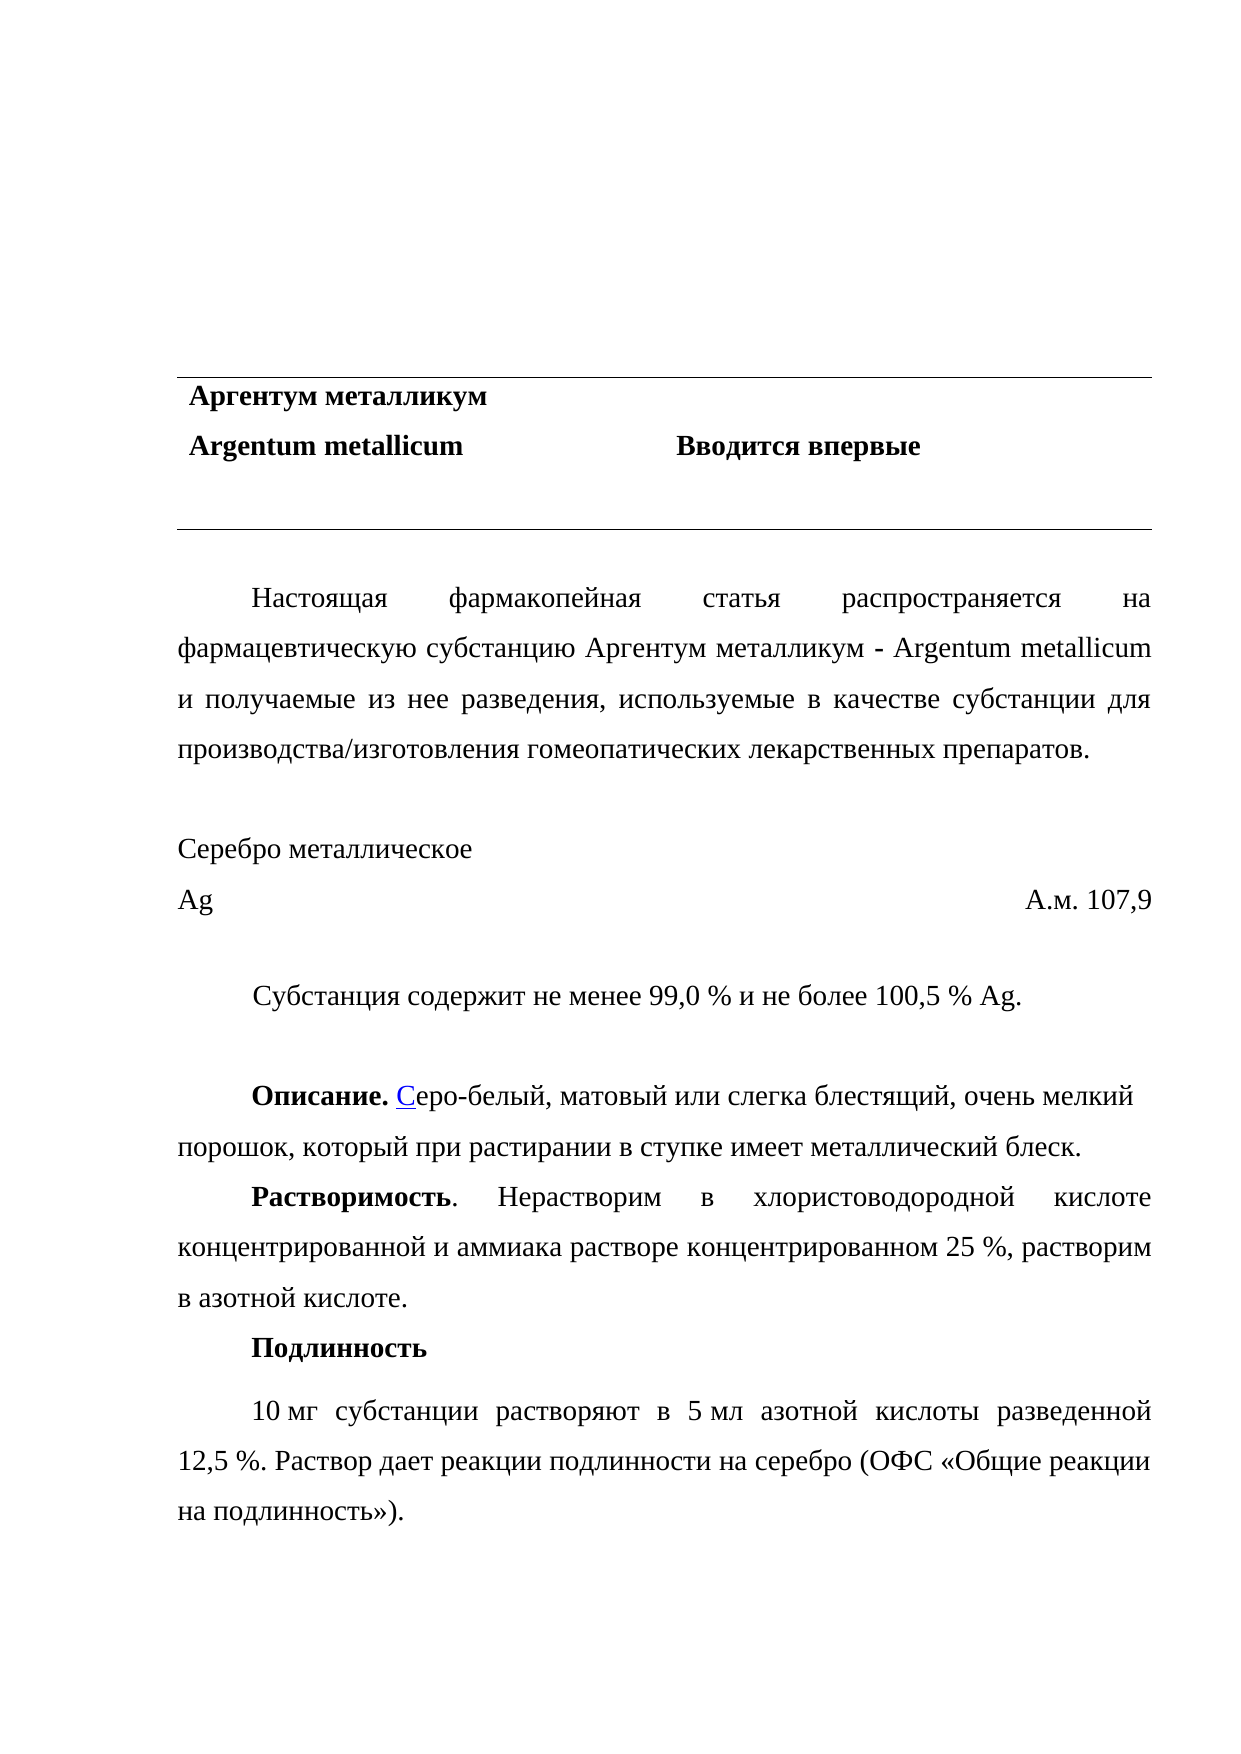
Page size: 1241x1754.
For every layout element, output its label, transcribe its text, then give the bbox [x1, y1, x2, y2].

text Настоящая фармакопейная статья распространяется на фармацевтическую субстанцию Аргентум металликум - Argentum metallicum и получаемые из нее разведения, используемые в качестве субстанции для производства/изготовления гомеопатических лекарственных препаратов. [177, 580, 1152, 764]
text Субстанция содержит не менее 99,0 % и не более 100,5 % Ag. [177, 978, 1152, 1011]
text Растворимость. Нерастворим в хлористоводородной кислоте концентрированной и аммиака растворе концентрированном 25 %, растворим в азотной кислоте. [177, 1179, 1152, 1313]
text Описание. Серо-белый, матовый или слегка блестящий, очень мелкий порошок, который при растирании в ступке имеет металлический блеск. [177, 1078, 1152, 1162]
table_header Вводится впервые [665, 378, 1152, 529]
table_header A.м. 107,9 [664, 882, 1163, 927]
table_header Ag [166, 882, 664, 927]
text 10 мг субстанции растворяют в 5 мл азотной кислоты разведенной 12,5 %. Раствор дает реакции подлинности на серебро (ОФС «Общие реакции на подлинность»). [177, 1393, 1152, 1527]
text Серебро металлическое [177, 832, 1152, 865]
text Подлинность [177, 1330, 1152, 1363]
table_header Аргентум металликум Argentum metallicum [177, 378, 665, 529]
